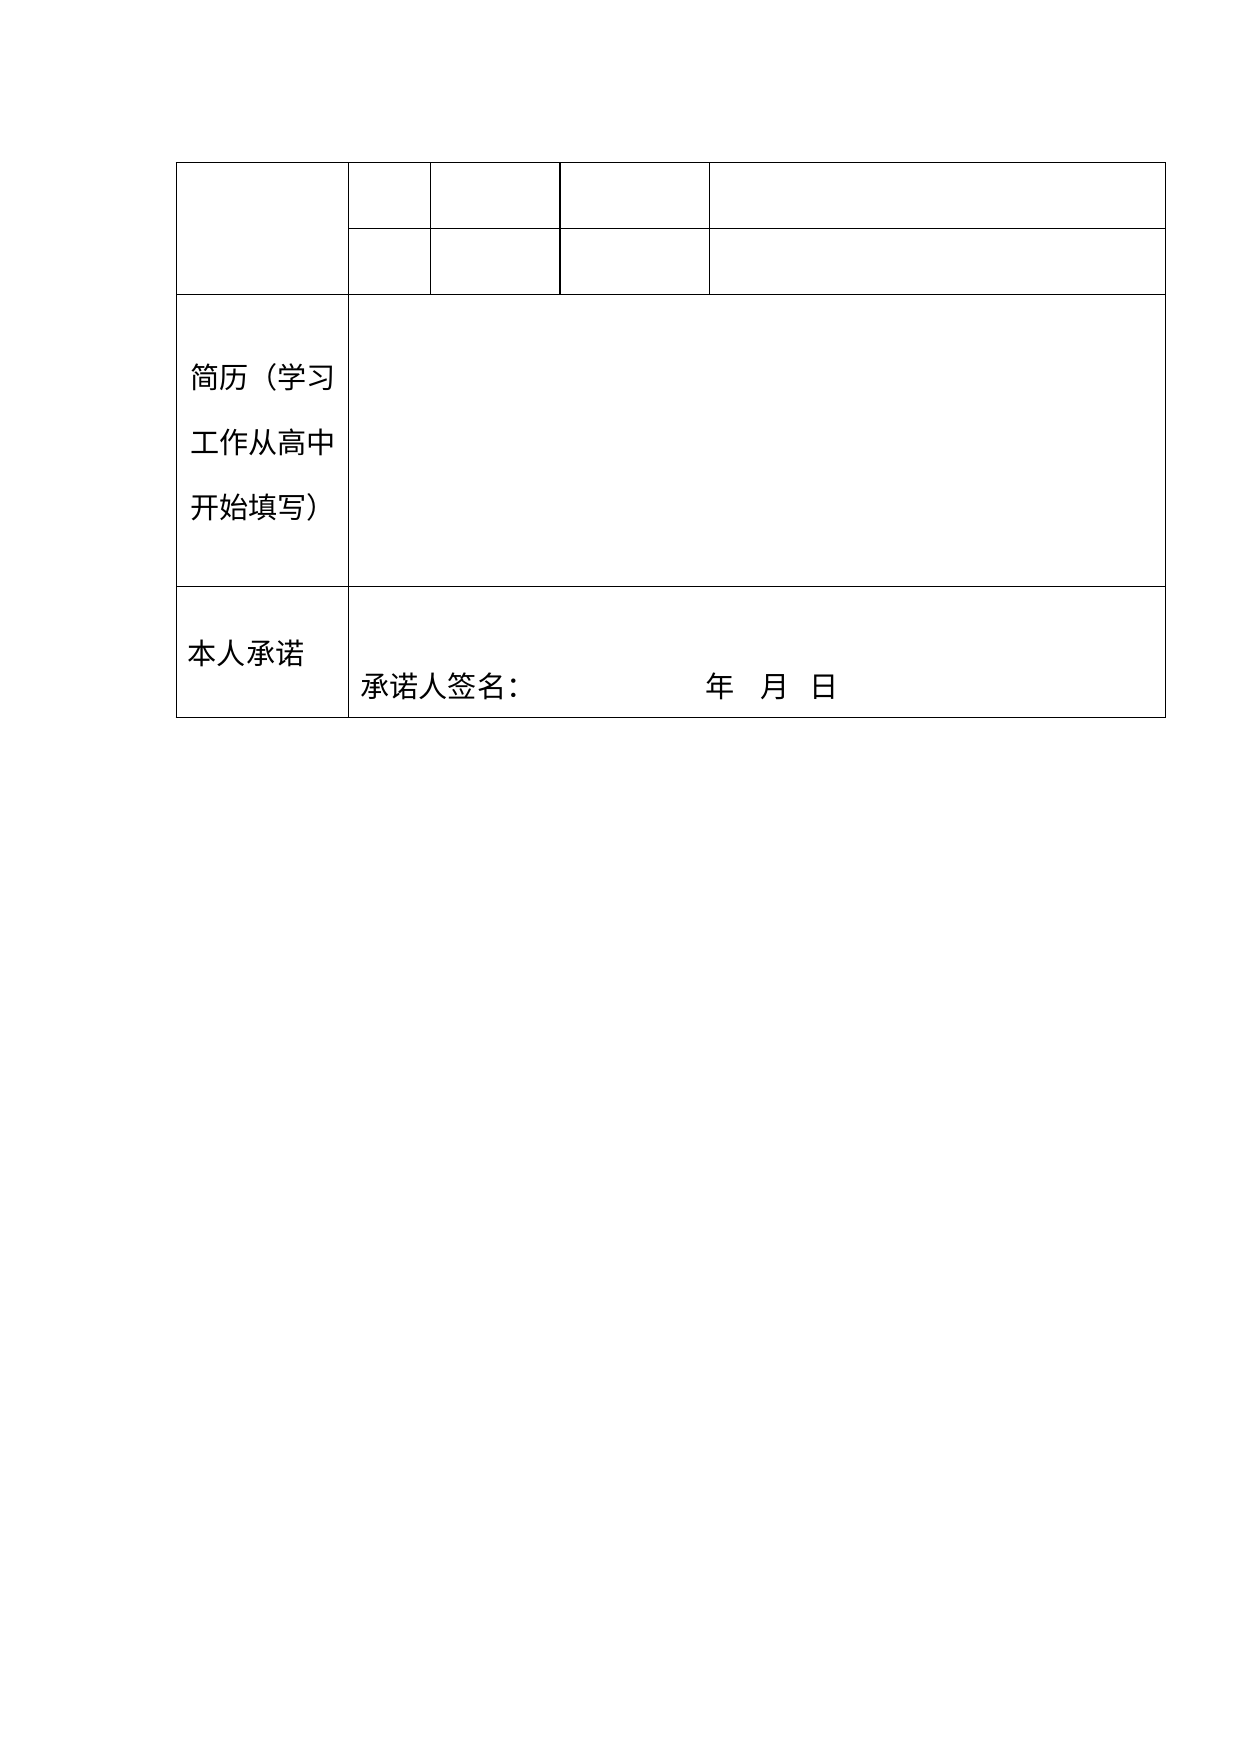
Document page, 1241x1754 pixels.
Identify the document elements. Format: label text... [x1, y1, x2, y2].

table_cell [431, 229, 559, 294]
table_cell [431, 163, 559, 228]
table_cell 承诺人签名： 年 月 日 [349, 587, 1165, 717]
table_cell [349, 229, 430, 294]
table_cell [710, 163, 1165, 228]
table_cell 简历（学习工作从高中开始填写） [177, 295, 348, 586]
table_cell [349, 163, 430, 228]
table_cell 本人承诺 [177, 587, 348, 717]
table_cell [561, 163, 709, 228]
table_cell [349, 295, 1165, 586]
table_cell [561, 229, 709, 294]
table_cell [710, 229, 1165, 294]
